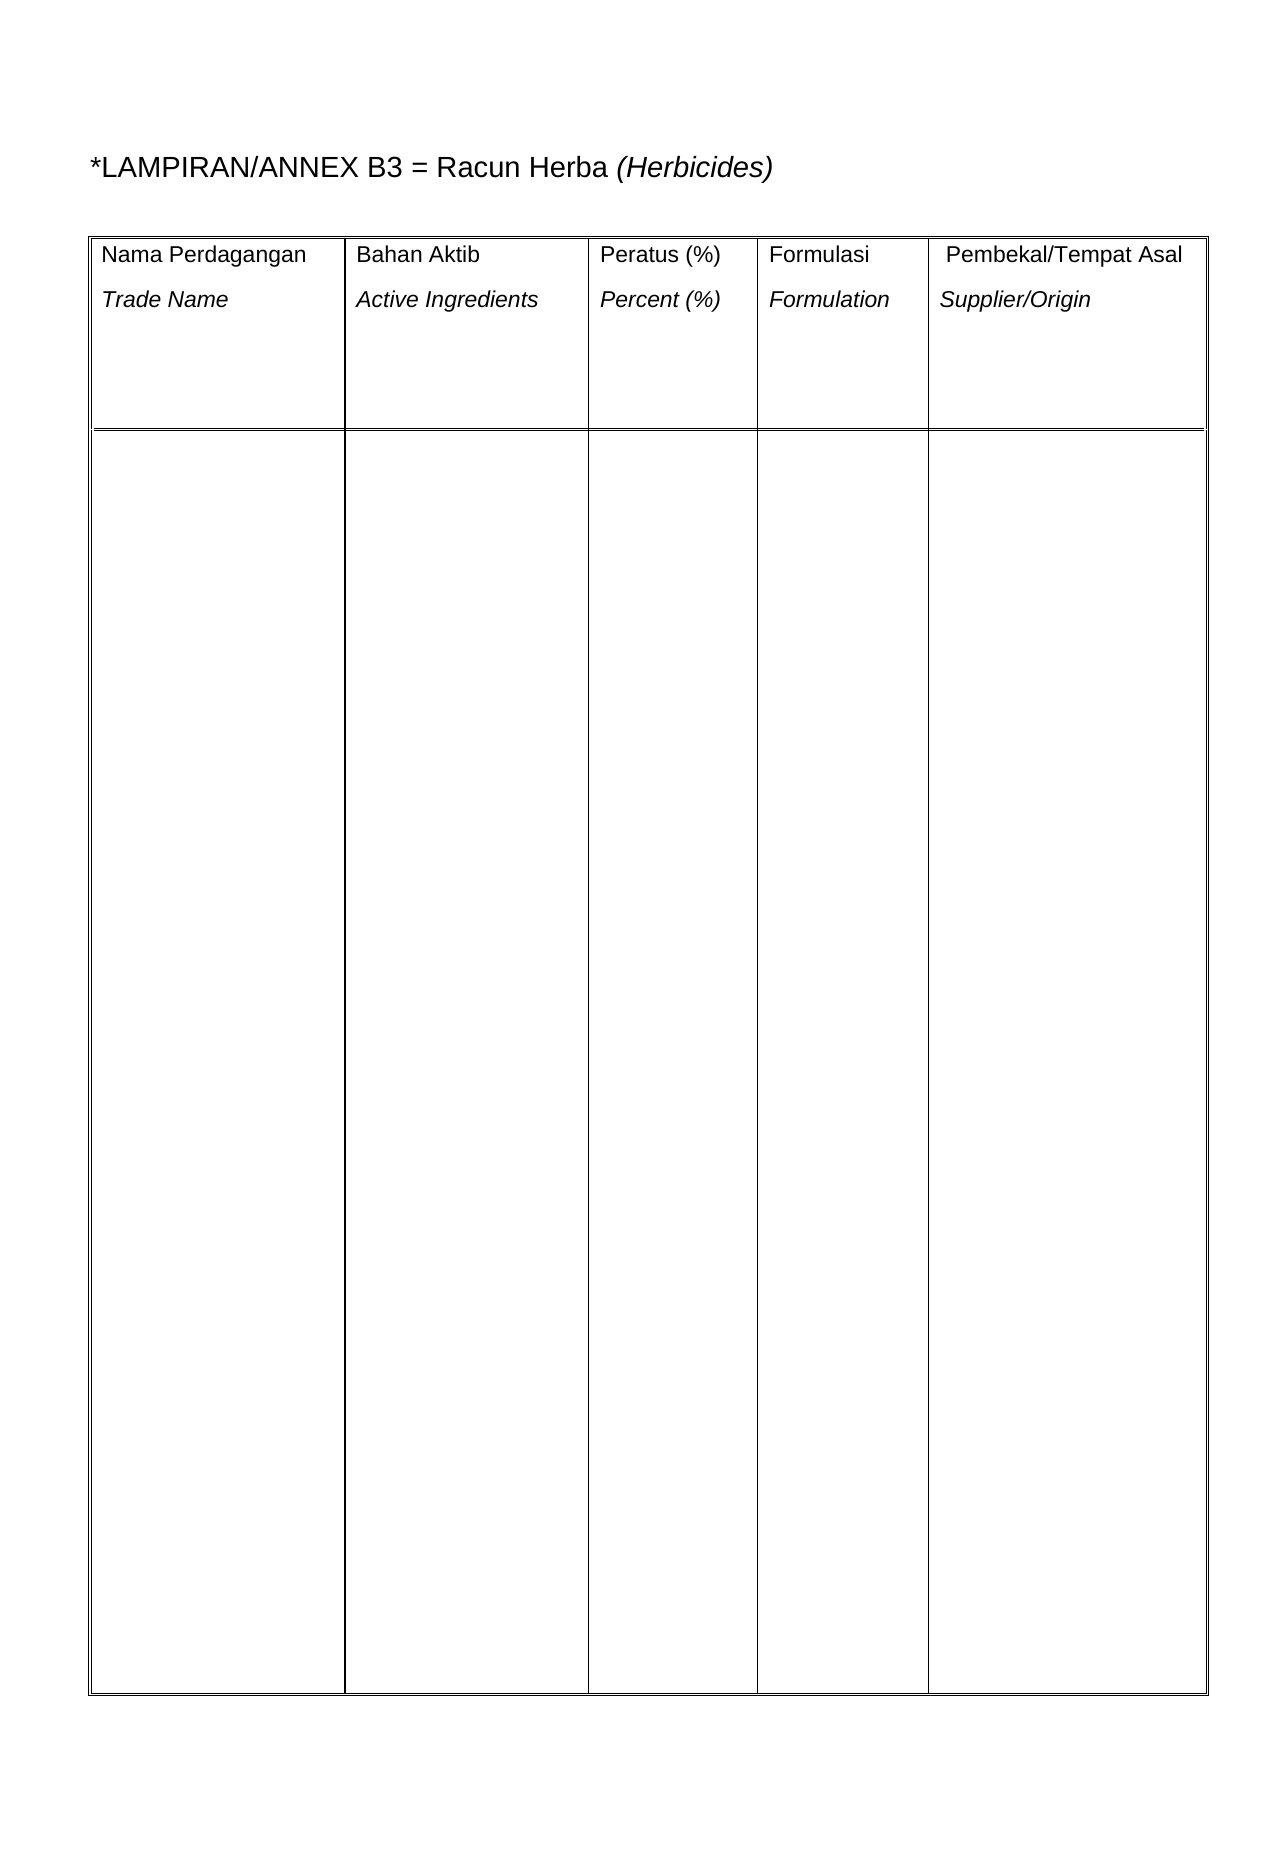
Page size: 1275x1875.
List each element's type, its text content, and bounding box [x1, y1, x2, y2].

table_cell [346, 431, 588, 1693]
table_header Formulasi Formulation [758, 239, 928, 427]
table_header Nama Perdagangan Trade Name [92, 239, 344, 427]
table_header Bahan Aktib Active Ingredients [346, 239, 588, 427]
text *LAMPIRAN/ANNEX B3 = Racun Herba (Herbicides) [90, 150, 1125, 183]
table_cell [589, 431, 757, 1693]
table_cell [92, 428, 344, 1693]
table_header Pembekal/Tempat Asal Supplier/Origin [929, 239, 1206, 427]
table_cell [929, 428, 1206, 1693]
table_header Peratus (%) Percent (%) [589, 239, 757, 427]
table_cell [758, 431, 928, 1693]
